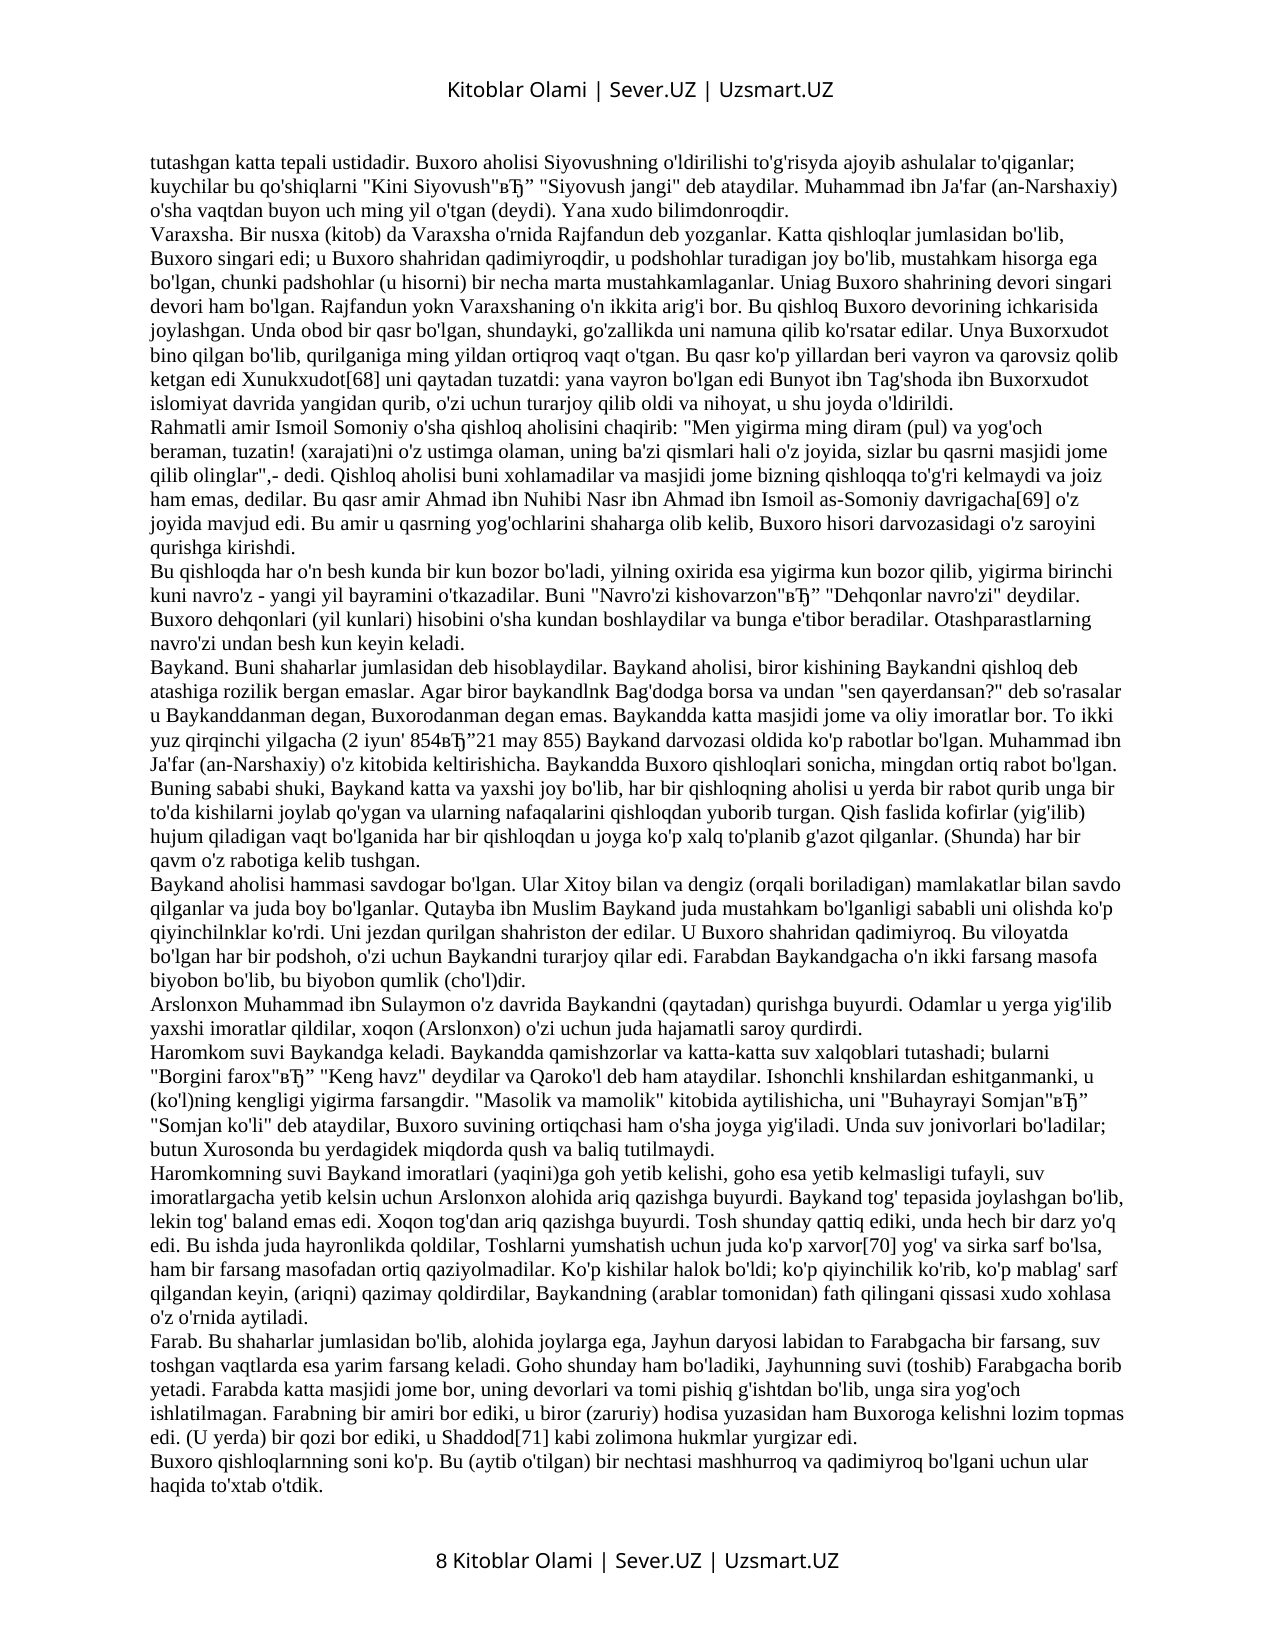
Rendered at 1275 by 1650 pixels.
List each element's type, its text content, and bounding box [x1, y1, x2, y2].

text Farab. Bu shaharlar jumlasidan bo'lib, alohida joylarga ega, Jayhun daryosi labidan to Farabgacha bir farsang, suv toshgan vaqtlarda esa yarim farsang keladi. Goho shunday ham bo'ladiki, Jayhunning suvi (toshib) Farabgacha borib yetadi. Farabda katta masjidi jome bor, uning devorlari va tomi pishiq g'ishtdan bo'lib, unga sira yog'och ishlatilmagan. Farabning bir amiri bor ediki, u biror (zaruriy) hodisa yuzasidan ham Buxoroga kelishni lozim topmas edi. (U yerda) bir qozi bor ediki, u Shaddod[71] kabi zolimona hukmlar yurgizar edi. [150, 1329, 1125, 1449]
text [150, 150, 1125, 222]
text Haromkom suvi Baykandga keladi. Baykandda qamishzorlar va katta-katta suv xalqoblari tutashadi; bularni "Borgini farox"вЂ” "Keng havz" deydilar va Qaroko'l deb ham ataydilar. Ishonchli knshilardan eshitganmanki, u (ko'l)ning kengligi yigirma farsangdir. "Masolik va mamolik" kitobida aytilishicha, uni "Buhayrayi Somjan"вЂ” "Somjan ko'li" deb ataydilar, Buxoro suvining ortiqchasi ham o'sha joyga yig'iladi. Unda suv jonivorlari bo'ladilar; butun Xurosonda bu yerdagidek miqdorda qush va baliq tutilmaydi. [150, 1040, 1125, 1161]
text Varaxsha. Bir nusxa (kitob) da Varaxsha o'rnida Rajfandun deb yozganlar. Katta qishloqlar jumlasidan bo'lib, Buxoro singari edi; u Buxoro shahridan qadimiyroqdir, u podshohlar turadigan joy bo'lib, mustahkam hisorga ega bo'lgan, chunki padshohlar (u hisorni) bir necha marta mustahkamlaganlar. Uniag Buxoro shahrining devori singari devori ham bo'lgan. Rajfandun yokn Varaxshaning o'n ikkita arig'i bor. Bu qishloq Buxoro devorining ichkarisida joylashgan. Unda obod bir qasr bo'lgan, shundayki, go'zallikda uni namuna qilib ko'rsatar edilar. Unya Buxorxudot bino qilgan bo'lib, qurilganiga ming yildan ortiqroq vaqt o'tgan. Bu qasr ko'p yillardan beri vayron va qarovsiz qolib ketgan edi Xunukxudot[68] uni qaytadan tuzatdi: yana vayron bo'lgan edi Bunyot ibn Tag'shoda ibn Buxorxudot islomiyat davrida yangidan qurib, o'zi uchun turarjoy qilib oldi va nihoyat, u shu joyda o'ldirildi. [150, 222, 1125, 415]
text Haromkomning suvi Baykand imoratlari (yaqini)ga goh yetib kelishi, goho esa yetib kelmasligi tufayli, suv imoratlargacha yetib kelsin uchun Arslonxon alohida ariq qazishga buyurdi. Baykand tog' tepasida joylashgan bo'lib, lekin tog' baland emas edi. Xoqon tog'dan ariq qazishga buyurdi. Tosh shunday qattiq ediki, unda hech bir darz yo'q edi. Bu ishda juda hayronlikda qoldilar, Toshlarni yumshatish uchun juda ko'p xarvor[70] yog' va sirka sarf bo'lsa, ham bir farsang masofadan ortiq qaziyolmadilar. Ko'p kishilar halok bo'ldi; ko'p qiyinchilik ko'rib, ko'p mablag' sarf qilgandan keyin, (ariqni) qazimay qoldirdilar, Baykandning (arablar tomonidan) fath qilingani qissasi xudo xohlasa o'z o'rnida aytiladi. [150, 1161, 1125, 1329]
text Rahmatli amir Ismoil Somoniy o'sha qishloq aholisini chaqirib: "Men yigirma ming diram (pul) va yog'och beraman, tuzatin! (xarajati)ni o'z ustimga olaman, uning ba'zi qismlari hali o'z joyida, sizlar bu qasrni masjidi jome qilib olinglar",- dedi. Qishloq aholisi buni xohlamadilar va masjidi jome bizning qishloqqa to'g'ri kelmaydi va joiz ham emas, dedilar. Bu qasr amir Ahmad ibn Nuhibi Nasr ibn Ahmad ibn Ismoil as-Somoniy davrigacha[69] o'z joyida mavjud edi. Bu amir u qasrning yog'ochlarini shaharga olib kelib, Buxoro hisori darvozasidagi o'z saroyini qurishga kirishdi. [150, 415, 1125, 559]
text Baykand. Buni shaharlar jumlasidan deb hisoblaydilar. Baykand aholisi, biror kishining Baykandni qishloq deb atashiga rozilik bergan emaslar. Agar biror baykandlnk Bag'dodga borsa va undan "sen qayerdansan?" deb so'rasalar u Baykanddanman degan, Buxorodanman degan emas. Baykandda katta masjidi jome va oliy imoratlar bor. To ikki yuz qirqinchi yilgacha (2 iyun' 854вЂ”21 may 855) Baykand darvozasi oldida ko'p rabotlar bo'lgan. Muhammad ibn Ja'far (an-Narshaxiy) o'z kitobida keltirishicha. Baykandda Buxoro qishloqlari sonicha, mingdan ortiq rabot bo'lgan. Buning sababi shuki, Baykand katta va yaxshi joy bo'lib, har bir qishloqning aholisi u yerda bir rabot qurib unga bir to'da kishilarni joylab qo'ygan va ularning nafaqalarini qishloqdan yuborib turgan. Qish faslida kofirlar (yig'ilib) hujum qiladigan vaqt bo'lganida har bir qishloqdan u joyga ko'p xalq to'planib g'azot qilganlar. (Shunda) har bir qavm o'z rabotiga kelib tushgan. [150, 655, 1125, 872]
text Bu qishloqda har o'n besh kunda bir kun bozor bo'ladi, yilning oxirida esa yigirma kun bozor qilib, yigirma birinchi kuni navro'z - yangi yil bayramini o'tkazadilar. Buni "Navro'zi kishovarzon"вЂ” "Dehqonlar navro'zi" deydilar. Buxoro dehqonlari (yil kunlari) hisobini o'sha kundan boshlaydilar va bunga e'tibor beradilar. Otashparastlarning navro'zi undan besh kun keyin keladi. [150, 559, 1125, 655]
text Baykand aholisi hammasi savdogar bo'lgan. Ular Xitoy bilan va dengiz (orqali boriladigan) mamlakatlar bilan savdo qilganlar va juda boy bo'lganlar. Qutayba ibn Muslim Baykand juda mustahkam bo'lganligi sababli uni olishda ko'p qiyinchilnklar ko'rdi. Uni jezdan qurilgan shahriston der edilar. U Buxoro shahridan qadimiyroq. Bu viloyatda bo'lgan har bir podshoh, o'zi uchun Baykandni turarjoy qilar edi. Farabdan Baykandgacha o'n ikki farsang masofa biyobon bo'lib, bu biyobon qumlik (cho'l)dir. [150, 872, 1125, 992]
text Buxoro qishloqlarnning soni ko'p. Bu (aytib o'tilgan) bir nechtasi mashhurroq va qadimiyroq bo'lgani uchun ular haqida to'xtab o'tdik. [150, 1449, 1125, 1497]
text Arslonxon Muhammad ibn Sulaymon o'z davrida Baykandni (qaytadan) qurishga buyurdi. Odamlar u yerga yig'ilib yaxshi imoratlar qildilar, xoqon (Arslonxon) o'zi uchun juda hajamatli saroy qurdirdi. [150, 992, 1125, 1040]
